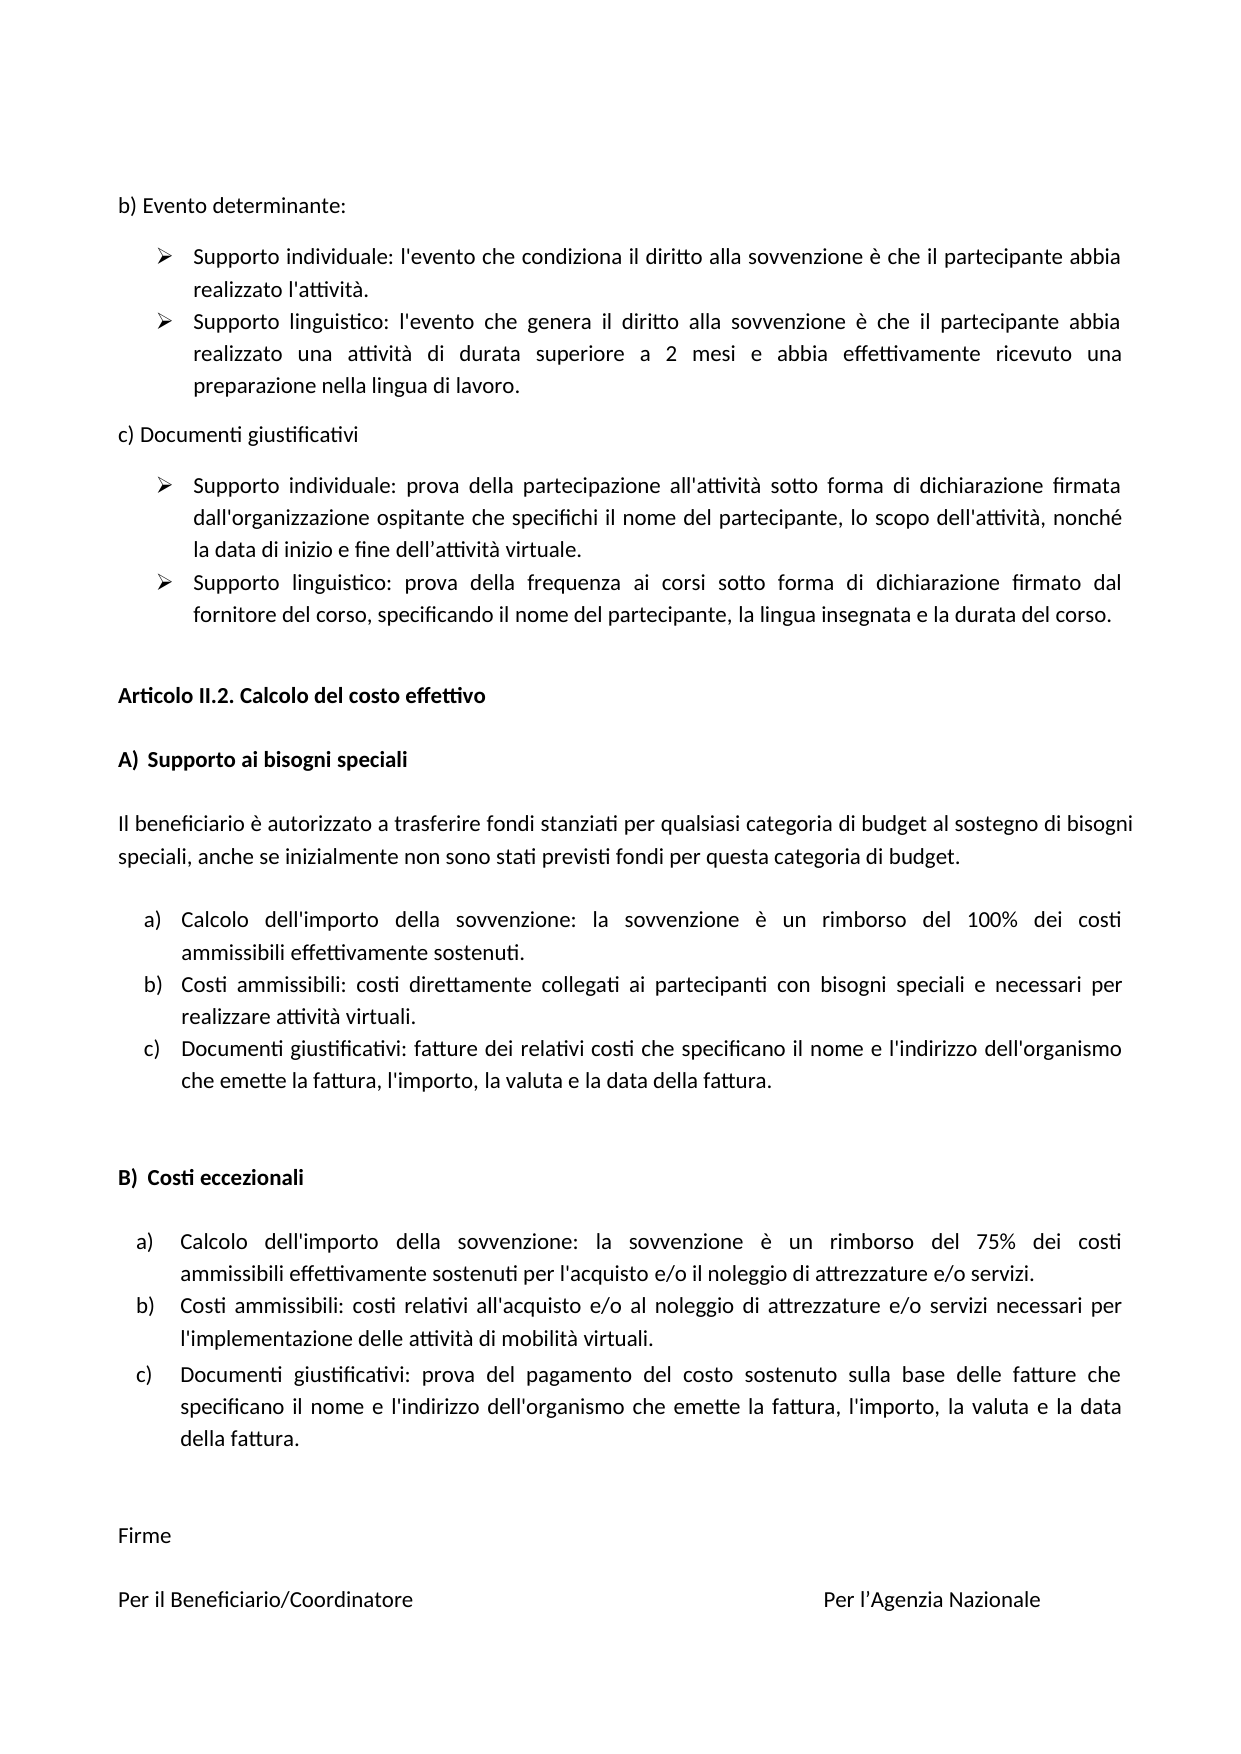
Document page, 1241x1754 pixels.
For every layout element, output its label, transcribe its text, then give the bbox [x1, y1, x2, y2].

list Supporto linguistico: l'evento che genera il diritto alla sovvenzione è che il partecipante abbia realizzato una attività di durata superiore a 2 mesi e abbia effettivamente ricevuto una preparazione nella lingua di lavoro. [156, 307, 1123, 399]
list Documenti giustificativi: prova del pagamento del costo sostenuto sulla base delle fatture che specificano il nome e l'indirizzo dell'organismo che emette la fattura, l'importo, la valuta e la data della fattura. [136, 1360, 1123, 1452]
list Costi ammissibili: costi direttamente collegati ai partecipanti con bisogni speciali e necessari per realizzare attività virtuali. [144, 970, 1123, 1030]
list Calcolo dell'importo della sovvenzione: la sovvenzione è un rimborso del 100% dei costi ammissibili effettivamente sostenuti. [144, 906, 1122, 966]
list Documenti giustificativi: fatture dei relativi costi che specificano il nome e l'indirizzo dell'organismo che emette la fattura, l'importo, la valuta e la data della fattura. [144, 1034, 1123, 1095]
list Evento determinante: [118, 192, 1134, 219]
text Firme [118, 1521, 1134, 1549]
list Calcolo dell'importo della sovvenzione: la sovvenzione è un rimborso del 75% dei costi ammissibili effettivamente sostenuti per l'acquisto e/o il noleggio di attrezzature e/o servizi. [136, 1227, 1122, 1287]
list Supporto individuale: prova della partecipazione all'attività sotto forma di dichiarazione firmata dall'organizzazione ospitante che specifichi il nome del partecipante, lo scopo dell'attività, nonché la data di inizio e fine dell’attività virtuale. [156, 471, 1122, 563]
list Supporto linguistico: prova della frequenza ai corsi sotto forma di dichiarazione firmato dal fornitore del corso, specificando il nome del partecipante, la lingua insegnata e la durata del corso. [156, 568, 1122, 628]
list Costi ammissibili: costi relativi all'acquisto e/o al noleggio di attrezzature e/o servizi necessari per l'implementazione delle attività di mobilità virtuali. [136, 1292, 1122, 1352]
list Documenti giustificativi [118, 420, 1134, 448]
list Supporto ai bisogni speciali [118, 745, 1134, 773]
list Supporto individuale: l'evento che condiziona il diritto alla sovvenzione è che il partecipante abbia realizzato l'attività. [156, 242, 1123, 303]
subtitle Costi eccezionali [118, 1163, 1134, 1191]
subtitle Articolo II.2. Calcolo del costo effettivo [118, 681, 1134, 709]
text Il beneficiario è autorizzato a trasferire fondi stanziati per qualsiasi categoria di budget al sostegno di bisogni speciali, anche se inizialmente non sono stati previsti fondi per questa categoria di budget. [118, 809, 1134, 870]
text Per il Beneficiario/Coordinatore Per l’Agenzia Nazionale [118, 1585, 1134, 1613]
